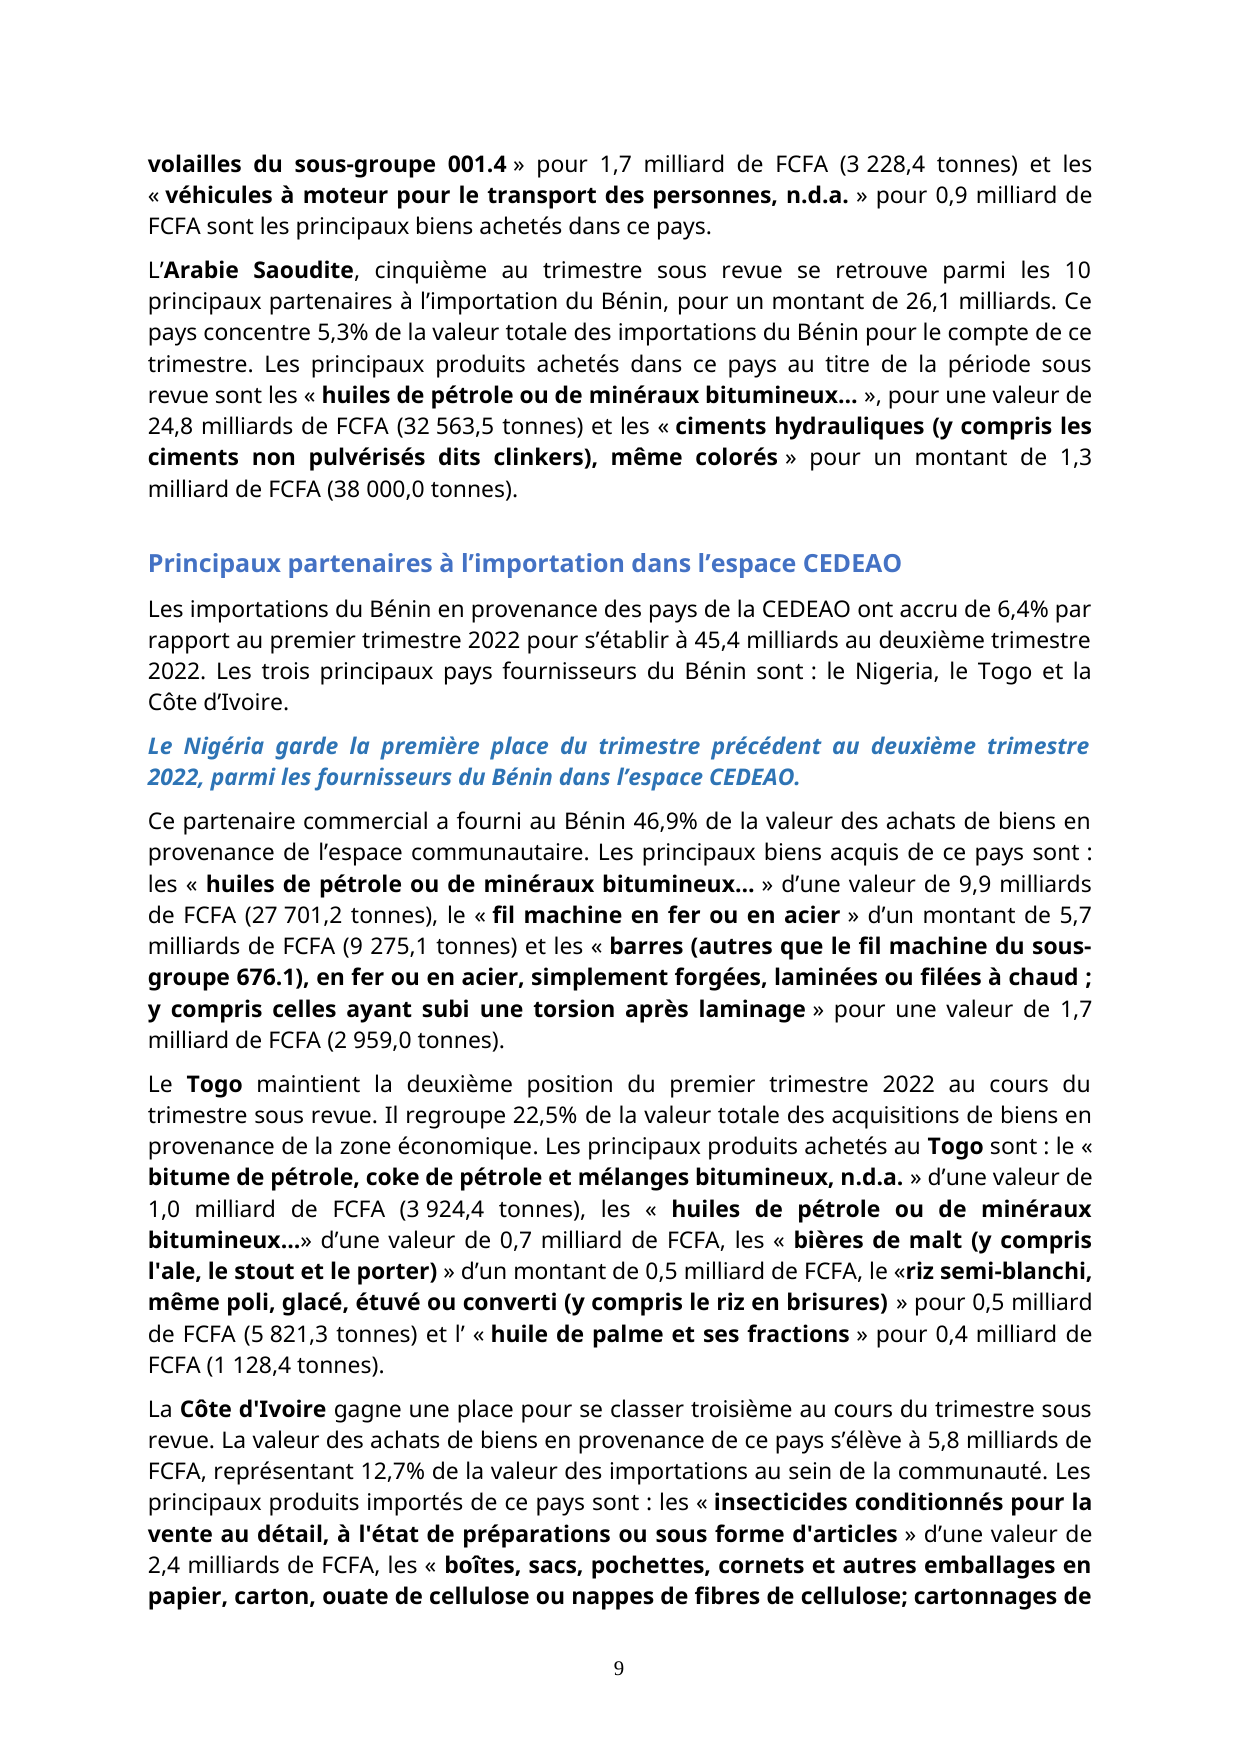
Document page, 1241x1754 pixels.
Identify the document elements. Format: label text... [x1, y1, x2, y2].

text Ce partenaire commercial a fourni au Bénin 46,9% de la valeur des achats de biens en provenance de l’espace communautaire. Les principaux biens acquis de ce pays sont : les « huiles de pétrole ou de minéraux bitumineux… » d’une valeur de 9,9 milliards de FCFA (27 701,2 tonnes), le « fil machine en fer ou en acier » d’un montant de 5,7 milliards de FCFA (9 275,1 tonnes) et les « barres (autres que le fil machine du sous-groupe 676.1), en fer ou en acier, simplement forgées, laminées ou filées à chaud ; y compris celles ayant subi une torsion après laminage » pour une valeur de 1,7 milliard de FCFA (2 959,0 tonnes). [148, 805, 1093, 1055]
text L’Arabie Saoudite, cinquième au trimestre sous revue se retrouve parmi les 10 principaux partenaires à l’importation du Bénin, pour un montant de 26,1 milliards. Ce pays concentre 5,3% de la valeur totale des importations du Bénin pour le compte de ce trimestre. Les principaux produits achetés dans ce pays au titre de la période sous revue sont les « huiles de pétrole ou de minéraux bitumineux… », pour une valeur de 24,8 milliards de FCFA (32 563,5 tonnes) et les « ciments hydrauliques (y compris les ciments non pulvérisés dits clinkers), même colorés » pour un montant de 1,3 milliard de FCFA (38 000,0 tonnes). [148, 254, 1093, 504]
text Le Togo maintient la deuxième position du premier trimestre 2022 au cours du trimestre sous revue. Il regroupe 22,5% de la valeur totale des acquisitions de biens en provenance de la zone économique. Les principaux produits achetés au Togo sont : le « bitume de pétrole, coke de pétrole et mélanges bitumineux, n.d.a. » d’une valeur de 1,0 milliard de FCFA (3 924,4 tonnes), les « huiles de pétrole ou de minéraux bitumineux…» d’une valeur de 0,7 milliard de FCFA, les « bières de malt (y compris l'ale, le stout et le porter) » d’un montant de 0,5 milliard de FCFA, le «riz semi-blanchi, même poli, glacé, étuvé ou converti (y compris le riz en brisures) » pour 0,5 milliard de FCFA (5 821,3 tonnes) et l’ « huile de palme et ses fractions » pour 0,4 milliard de FCFA (1 128,4 tonnes). [148, 1067, 1093, 1380]
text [148, 1392, 1093, 1611]
text Les importations du Bénin en provenance des pays de la CEDEAO ont accru de 6,4% par rapport au premier trimestre 2022 pour s’établir à 45,4 milliards au deuxième trimestre 2022. Les trois principaux pays fournisseurs du Bénin sont : le Nigeria, le Togo et la Côte d’Ivoire. [148, 592, 1093, 717]
text Le Nigéria garde la première place du trimestre précédent au deuxième trimestre 2022, parmi les fournisseurs du Bénin dans l’espace CEDEAO. [148, 730, 1093, 792]
text Principaux partenaires à l’importation dans l’espace CEDEAO [148, 546, 1107, 580]
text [148, 148, 1093, 241]
